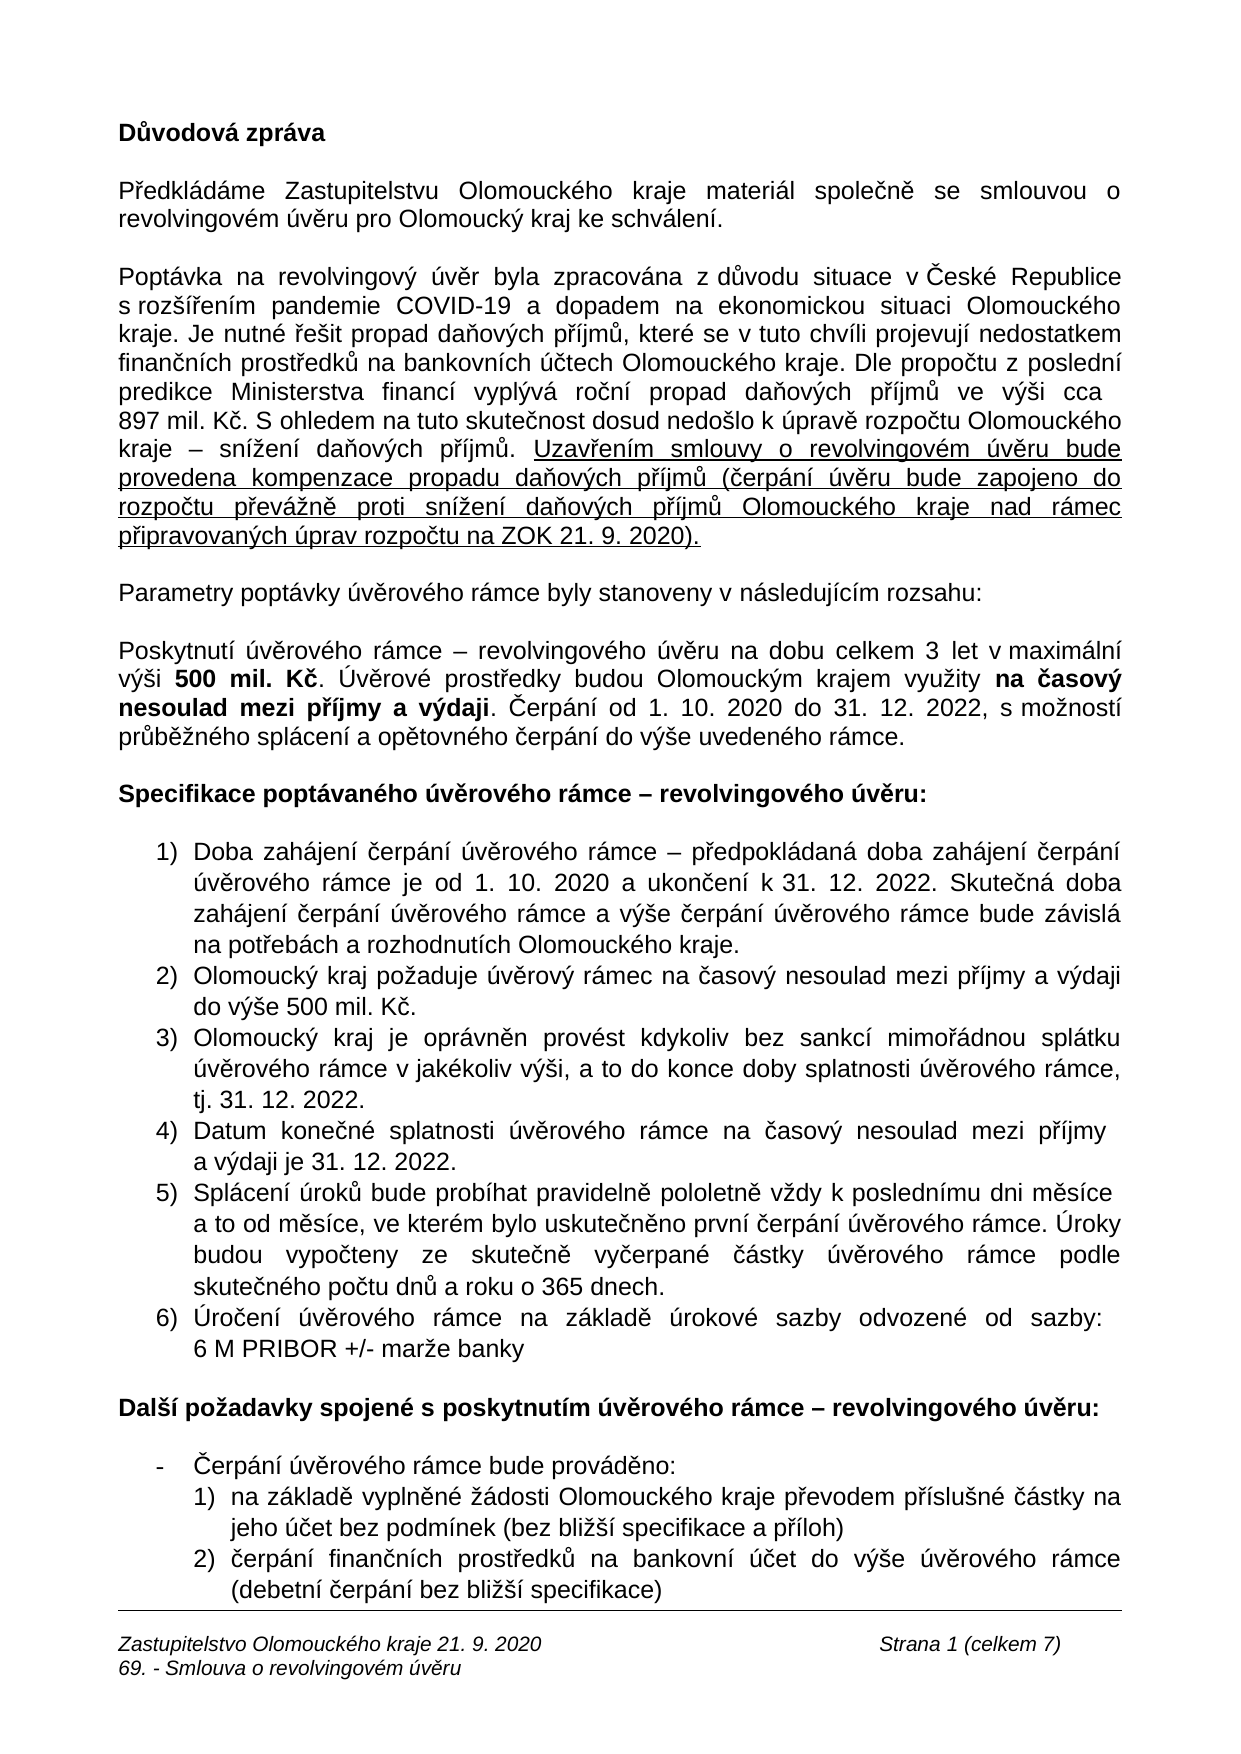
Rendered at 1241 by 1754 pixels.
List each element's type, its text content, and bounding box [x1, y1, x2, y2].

list čerpání finančních prostředků na bankovní účet do výše úvěrového rámce (debetní čerpání bez bližší specifikace) [193, 1544, 1122, 1604]
text Důvodová zpráva [118, 118, 1122, 147]
list na základě vyplněné žádosti Olomouckého kraje převodem příslušné částky na jeho účet bez podmínek (bez bližší specifikace a příloh) [193, 1482, 1122, 1542]
list Datum konečné splatnosti úvěrového rámce na časový nesoulad mezi příjmy a výdaji je 31. 12. 2022. [156, 1116, 1122, 1176]
list Olomoucký kraj je oprávněn provést kdykoliv bez sankcí mimořádnou splátku úvěrového rámce v jakékoliv výši, a to do konce doby splatnosti úvěrového rámce, tj. 31. 12. 2022. [156, 1023, 1122, 1114]
text Další požadavky spojené s poskytnutím úvěrového rámce – revolvingového úvěru: [118, 1393, 1122, 1422]
list Doba zahájení čerpání úvěrového rámce – předpokládaná doba zahájení čerpání úvěrového rámce je od 1. 10. 2020 a ukončení k 31. 12. 2022. Skutečná doba zahájení čerpání úvěrového rámce a výše čerpání úvěrového rámce bude závislá na potřebách a rozhodnutích Olomouckého kraje. [156, 837, 1122, 959]
list Olomoucký kraj požaduje úvěrový rámec na časový nesoulad mezi příjmy a výdaji do výše 500 mil. Kč. [156, 961, 1122, 1021]
text Parametry poptávky úvěrového rámce byly stanoveny v následujícím rozsahu: [118, 578, 1122, 607]
list Splácení úroků bude probíhat pravidelně pololetně vždy k poslednímu dni měsíce a to od měsíce, ve kterém bylo uskutečněno první čerpání úvěrového rámce. Úroky budou vypočteny ze skutečně vyčerpané částky úvěrového rámce podle skutečného počtu dnů a roku o 365 dnech. [156, 1178, 1122, 1300]
text Specifikace poptávaného úvěrového rámce – revolvingového úvěru: [118, 779, 1122, 808]
list Čerpání úvěrového rámce bude prováděno: [156, 1451, 1122, 1480]
text Poptávka na revolvingový úvěr byla zpracována z důvodu situace v České Republice s rozšířením pandemie COVID-19 a dopadem na ekonomickou situaci Olomouckého kraje. Je nutné řešit propad daňových příjmů, které se v tuto chvíli projevují nedostatkem finančních prostředků na bankovních účtech Olomouckého kraje. Dle propočtu z poslední predikce Ministerstva financí vyplývá roční propad daňových příjmů ve výši cca 897 mil. Kč. S ohledem na tuto skutečnost dosud nedošlo k úpravě rozpočtu Olomouckého kraje – snížení daňových příjmů. Uzavřením smlouvy o revolvingovém úvěru bude provedena kompenzace propadu daňových příjmů (čerpání úvěru bude zapojeno do rozpočtu převážně proti snížení daňových příjmů Olomouckého kraje nad rámec připravovaných úprav rozpočtu na ZOK 21. 9. 2020). [118, 262, 1122, 488]
text Poskytnutí úvěrového rámce – revolvingového úvěru na dobu celkem 3 let v maximální výši 500 mil. Kč. Úvěrové prostředky budou Olomouckým krajem využity na časový nesoulad mezi příjmy a výdaji. Čerpání od 1. 10. 2020 do 31. 12. 2022, s možností průběžného splácení a opětovného čerpání do výše uvedeného rámce. [118, 636, 1122, 751]
list Úročení úvěrového rámce na základě úrokové sazby odvozené od sazby: 6 M PRIBOR +/- marže banky [156, 1302, 1122, 1362]
text Předkládáme Zastupitelstvu Olomouckého kraje materiál společně se smlouvou o revolvingovém úvěru pro Olomoucký kraj ke schválení. [118, 176, 1122, 233]
